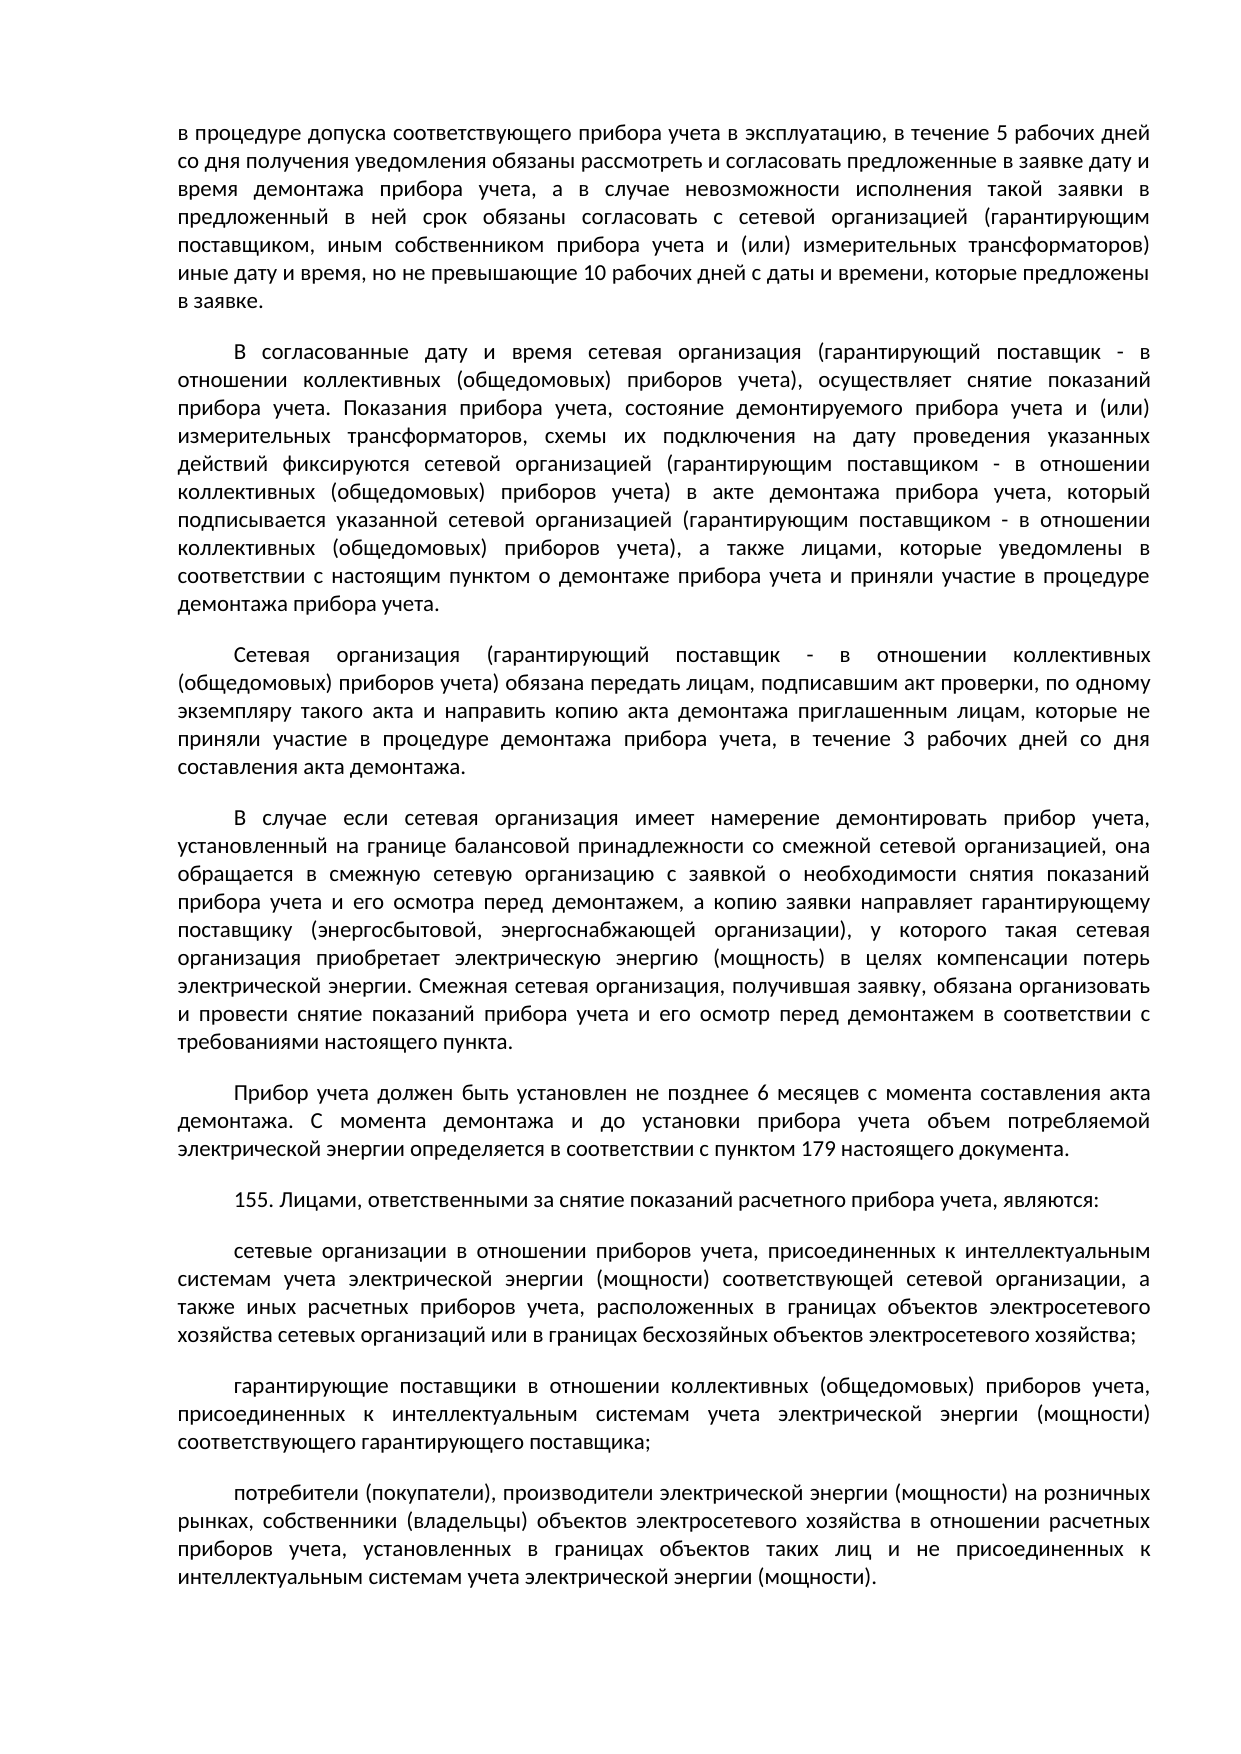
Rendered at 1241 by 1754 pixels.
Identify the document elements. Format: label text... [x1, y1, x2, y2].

text Сетевая организация (гарантирующий поставщик - в отношении коллективных (общедомовых) приборов учета) обязана передать лицам, подписавшим акт проверки, по одному экземпляру такого акта и направить копию акта демонтажа приглашенным лицам, которые не приняли участие в процедуре демонтажа прибора учета, в течение 3 рабочих дней со дня составления акта демонтажа. [177, 640, 1152, 780]
text 155. Лицами, ответственными за снятие показаний расчетного прибора учета, являются: [177, 1185, 1152, 1213]
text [177, 118, 1152, 314]
text Прибор учета должен быть установлен не позднее 6 месяцев с момента составления акта демонтажа. С момента демонтажа и до установки прибора учета объем потребляемой электрической энергии определяется в соответствии с пунктом 179 настоящего документа. [177, 1078, 1152, 1162]
text сетевые организации в отношении приборов учета, присоединенных к интеллектуальным системам учета электрической энергии (мощности) соответствующей сетевой организации, а также иных расчетных приборов учета, расположенных в границах объектов электросетевого хозяйства сетевых организаций или в границах бесхозяйных объектов электросетевого хозяйства; [177, 1236, 1152, 1348]
text гарантирующие поставщики в отношении коллективных (общедомовых) приборов учета, присоединенных к интеллектуальным системам учета электрической энергии (мощности) соответствующего гарантирующего поставщика; [177, 1371, 1152, 1455]
text В согласованные дату и время сетевая организация (гарантирующий поставщик - в отношении коллективных (общедомовых) приборов учета), осуществляет снятие показаний прибора учета. Показания прибора учета, состояние демонтируемого прибора учета и (или) измерительных трансформаторов, схемы их подключения на дату проведения указанных действий фиксируются сетевой организацией (гарантирующим поставщиком - в отношении коллективных (общедомовых) приборов учета) в акте демонтажа прибора учета, который подписывается указанной сетевой организацией (гарантирующим поставщиком - в отношении коллективных (общедомовых) приборов учета), а также лицами, которые уведомлены в соответствии с настоящим пунктом о демонтаже прибора учета и приняли участие в процедуре демонтажа прибора учета. [177, 337, 1152, 617]
text В случае если сетевая организация имеет намерение демонтировать прибор учета, установленный на границе балансовой принадлежности со смежной сетевой организацией, она обращается в смежную сетевую организацию с заявкой о необходимости снятия показаний прибора учета и его осмотра перед демонтажем, а копию заявки направляет гарантирующему поставщику (энергосбытовой, энергоснабжающей организации), у которого такая сетевая организация приобретает электрическую энергию (мощность) в целях компенсации потерь электрической энергии. Смежная сетевая организация, получившая заявку, обязана организовать и провести снятие показаний прибора учета и его осмотр перед демонтажем в соответствии с требованиями настоящего пункта. [177, 803, 1152, 1056]
text потребители (покупатели), производители электрической энергии (мощности) на розничных рынках, собственники (владельцы) объектов электросетевого хозяйства в отношении расчетных приборов учета, установленных в границах объектов таких лиц и не присоединенных к интеллектуальным системам учета электрической энергии (мощности). [177, 1478, 1152, 1590]
